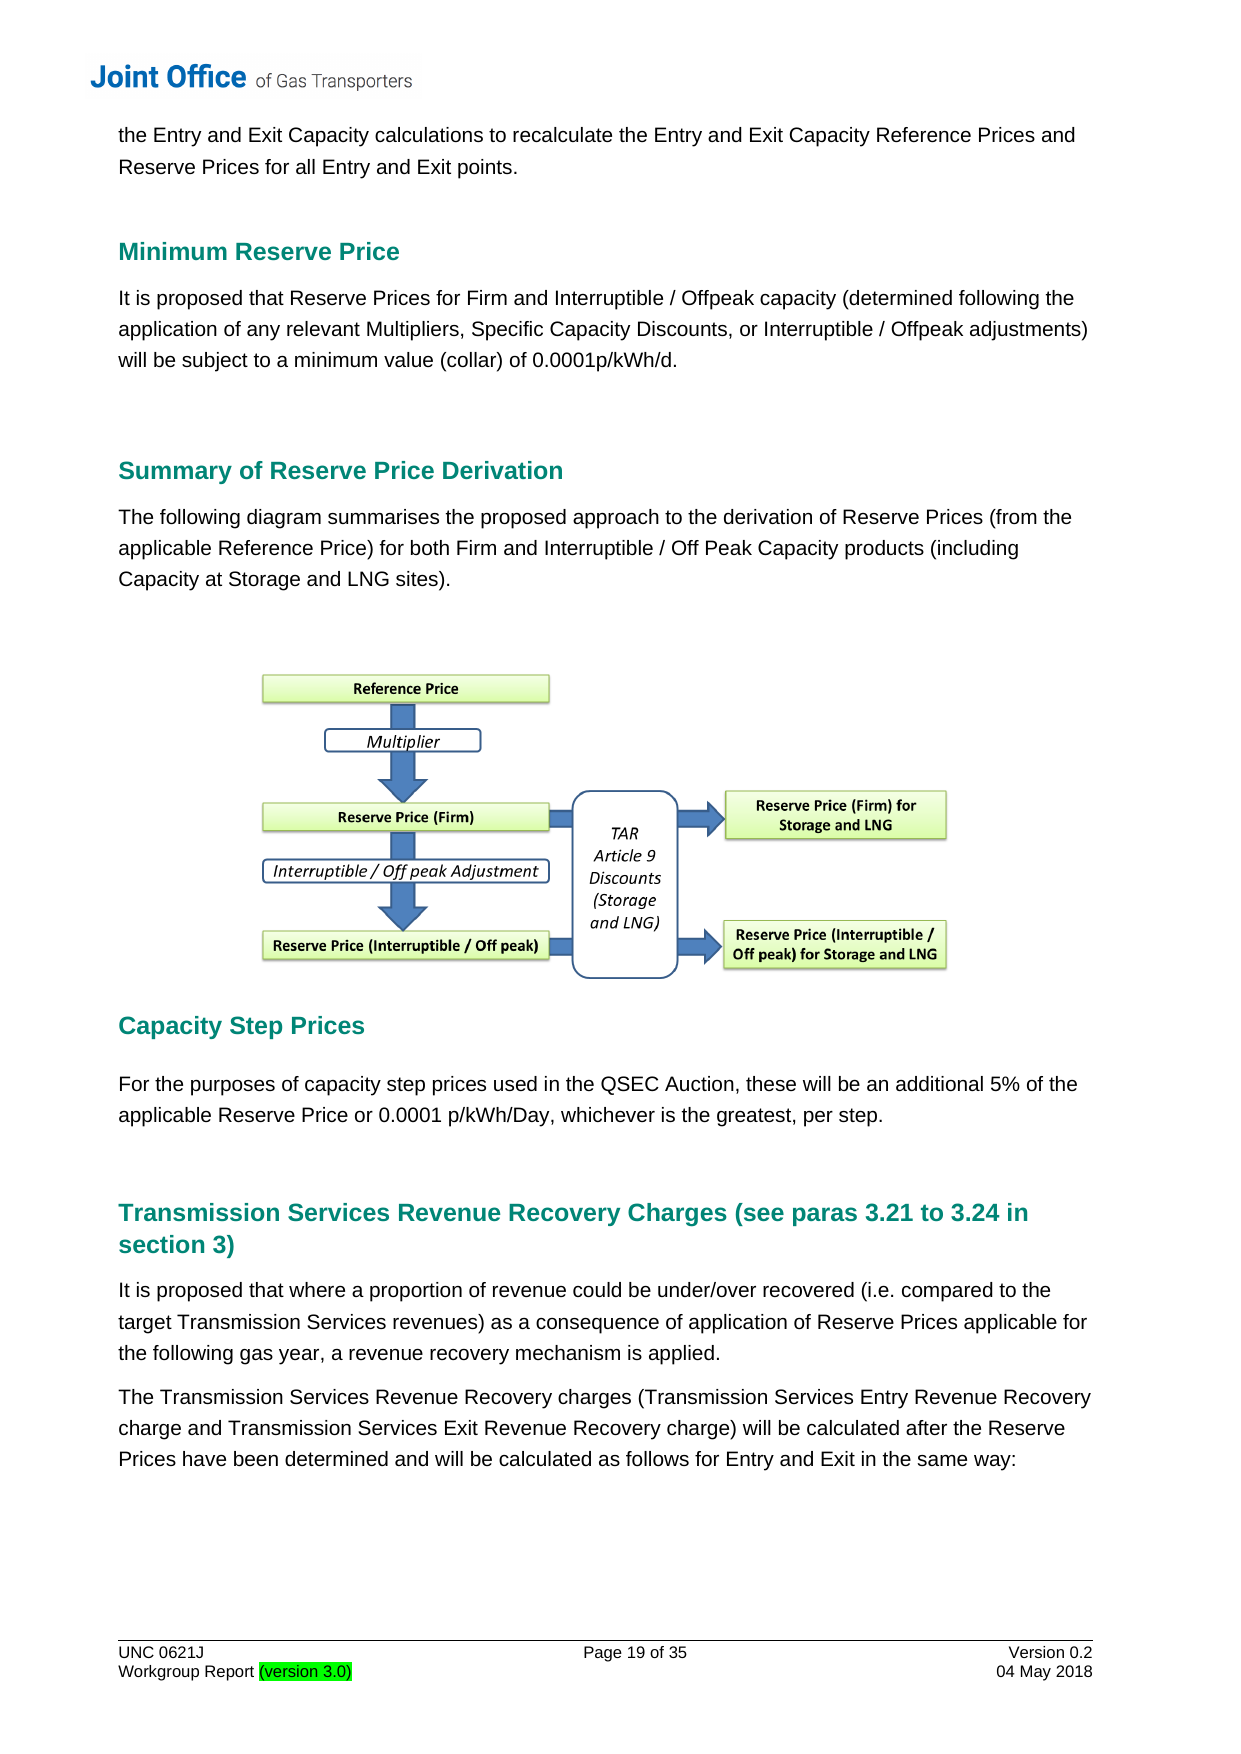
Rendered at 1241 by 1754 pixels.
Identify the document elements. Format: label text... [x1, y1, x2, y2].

picture [84, 53, 423, 99]
subtitle Capacity Step Prices [118, 1008, 1093, 1040]
subtitle For the purposes of capacity step prices used in the QSEC Auction, these will be an additional 5% of the applicable Reserve Price or 0.0001 p/kWh/Day, whichever is the greatest, per step. [118, 1065, 1093, 1127]
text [118, 116, 1093, 178]
text It is proposed that where a proportion of revenue could be under/over recovered (i.e. compared to the target Transmission Services revenues) as a consequence of application of Reserve Prices applicable for the following gas year, a revenue recovery mechanism is applied. [118, 1271, 1093, 1365]
subtitle Transmission Services Revenue Recovery Charges (see paras 3.21 to 3.24 in section 3) [118, 1196, 1093, 1258]
subtitle Summary of Reserve Price Derivation [118, 453, 1093, 485]
text The following diagram summarises the proposed approach to the derivation of Reserve Prices (from the applicable Reference Price) for both Firm and Interruptible / Off Peak Capacity products (including Capacity at Storage and LNG sites). [118, 497, 1093, 591]
text It is proposed that Reserve Prices for Firm and Interruptible / Offpeak capacity (determined following the application of any relevant Multipliers, Specific Capacity Discounts, or Interruptible / Offpeak adjustments) will be subject to a minimum value (collar) of 0.0001p/kWh/d. [118, 278, 1093, 372]
picture [261, 672, 950, 984]
text Minimum Reserve Price [118, 235, 1093, 266]
text The Transmission Services Revenue Recovery charges (Transmission Services Entry Revenue Recovery charge and Transmission Services Exit Revenue Recovery charge) will be calculated after the Reserve Prices have been determined and will be calculated as follows for Entry and Exit in the same way: [118, 1377, 1093, 1471]
